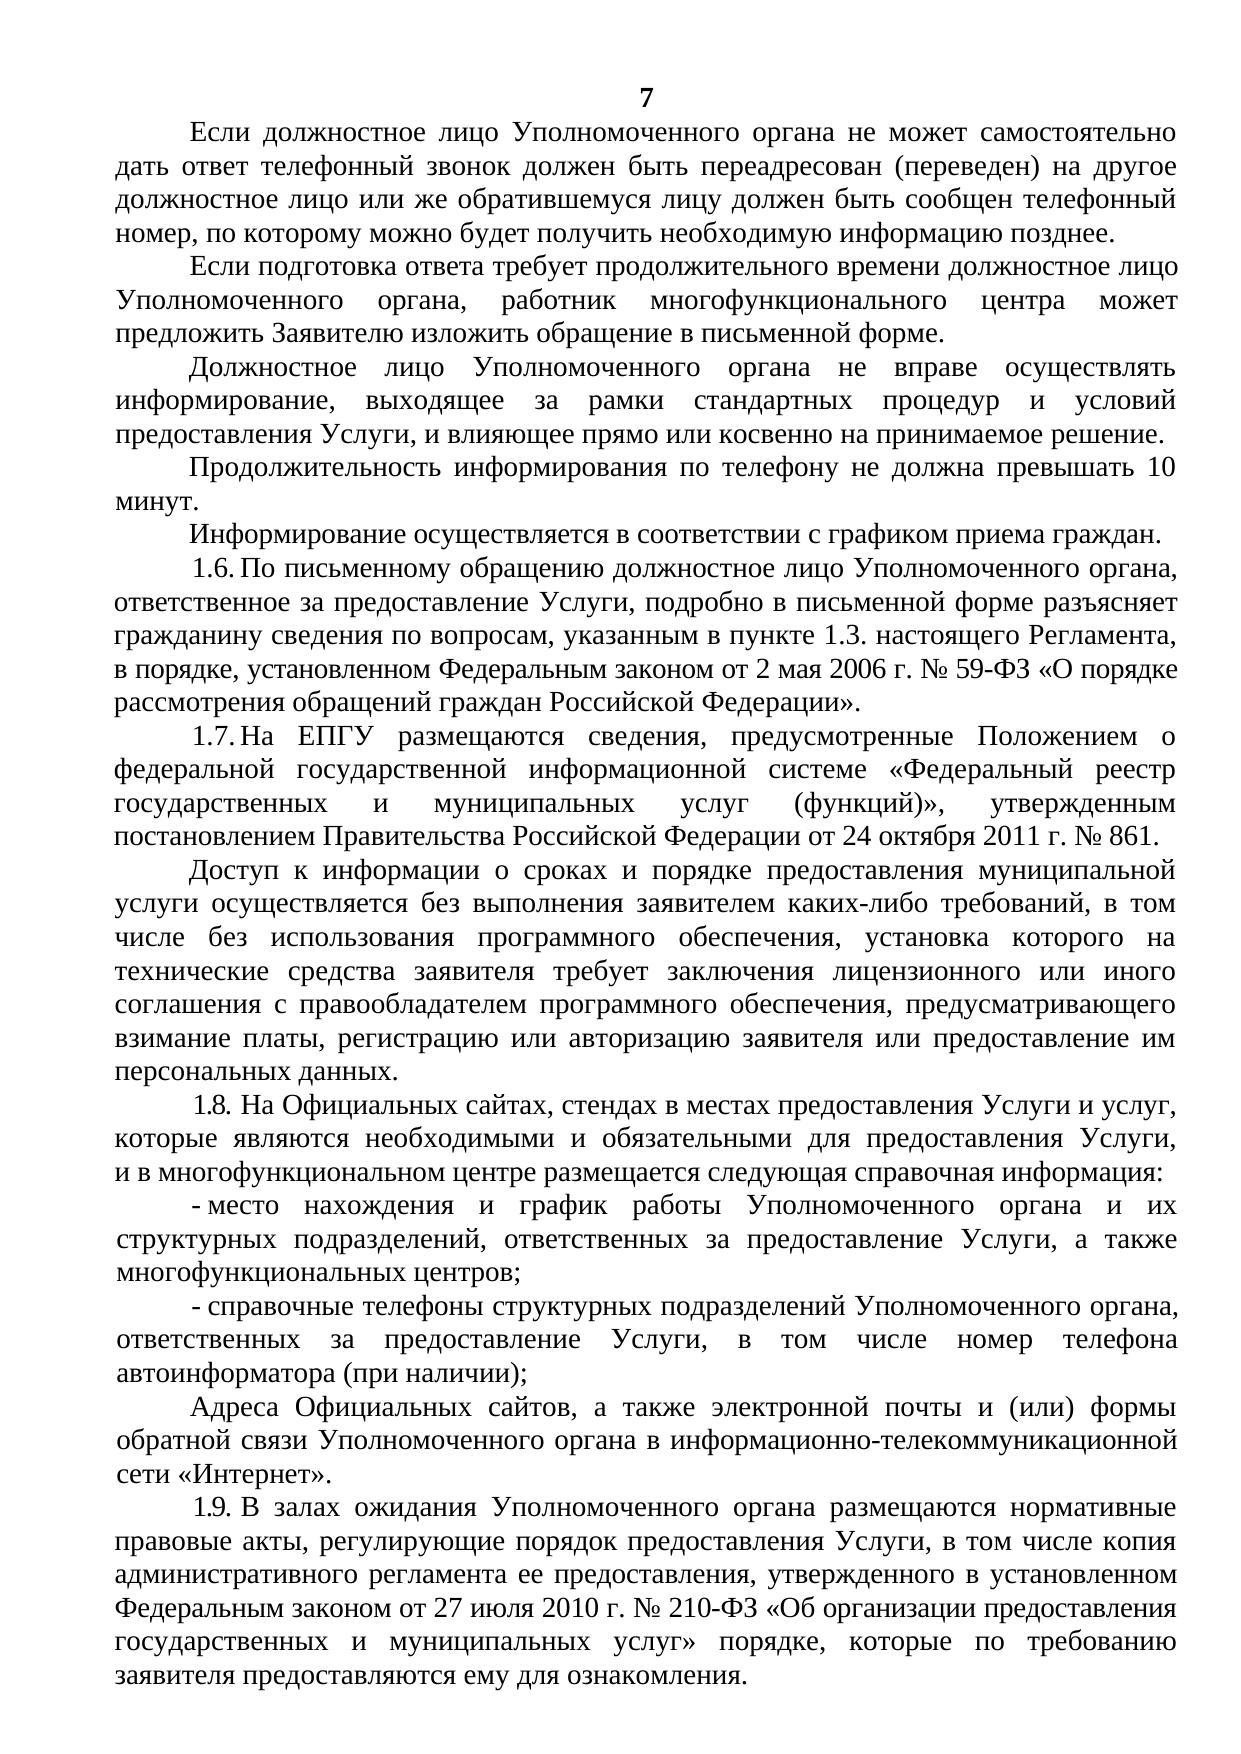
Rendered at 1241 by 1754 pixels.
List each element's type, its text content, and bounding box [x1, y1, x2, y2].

text 1.8. На Официальных сайтах, стендах в местах предоставления Услуги и услуг, которые являются необходимыми и обязательными для предоставления Услуги, и в многофункциональном центре размещается следующая справочная информация: [114, 1087, 1178, 1187]
text 7 [117, 81, 1176, 114]
text Продолжительность информирования по телефону не должна превышать 10 минут. [115, 449, 1177, 517]
text Доступ к информации о сроках и порядке предоставления муниципальной услуги осуществляется без выполнения заявителем каких-либо требований, в том числе без использования программного обеспечения, установка которого на технические средства заявителя требует заключения лицензионного или иного соглашения с правообладателем программного обеспечения, предусматривающего взимание платы, регистрацию или авторизацию заявителя или предоставление им персональных данных. [114, 852, 1177, 1087]
text Адреса Официальных сайтов, а также электронной почты и (или) формы обратной связи Уполномоченного органа в информационно-телекоммуникационной сети «Интернет». [116, 1389, 1178, 1489]
text Если должностное лицо Уполномоченного органа не может самостоятельно дать ответ телефонный звонок должен быть переадресован (переведен) на другое должностное лицо или же обратившемуся лицу должен быть сообщен телефонный номер, по которому можно будет получить необходимую информацию позднее. [115, 114, 1178, 248]
list место нахождения и график работы Уполномоченного органа и их структурных подразделений, ответственных за предоставление Услуги, а также многофункциональных центров; [116, 1187, 1178, 1288]
text 1.9. В залах ожидания Уполномоченного органа размещаются нормативные правовые акты, регулирующие порядок предоставления Услуги, в том числе копия административного регламента ее предоставления, утвержденного в установленном Федеральным законом от 27 июля 2010 г. № 210-ФЗ «Об организации предоставления государственных и муниципальных услуг» порядке, которые по требованию заявителя предоставляются ему для ознакомления. [114, 1489, 1178, 1691]
text Должностное лицо Уполномоченного органа не вправе осуществлять информирование, выходящее за рамки стандартных процедур и условий предоставления Услуги, и влияющее прямо или косвенно на принимаемое решение. [115, 349, 1177, 449]
list По письменному обращению должностное лицо Уполномоченного органа, ответственное за предоставление Услуги, подробно в письменной форме разъясняет гражданину сведения по вопросам, указанным в пункте 1.3. настоящего Регламента, в порядке, установленном Федеральным законом от 2 мая 2006 г. № 59-ФЗ «О порядке рассмотрения обращений граждан Российской Федерации». [114, 550, 1178, 718]
list справочные телефоны структурных подразделений Уполномоченного органа, ответственных за предоставление Услуги, в том числе номер телефона автоинформатора (при наличии); [116, 1288, 1179, 1389]
list На ЕПГУ размещаются сведения, предусмотренные Положением о федеральной государственной информационной системе «Федеральный реестр государственных и муниципальных услуг (функций)», утвержденным постановлением Правительства Российской Федерации от 24 октября 2011 г. № 861. [114, 718, 1177, 852]
text Если подготовка ответа требует продолжительного времени должностное лицо Уполномоченного органа, работник многофункционального центра может предложить Заявителю изложить обращение в письменной форме. [115, 248, 1179, 349]
text Информирование осуществляется в соответствии с графиком приема граждан. [189, 517, 1179, 550]
